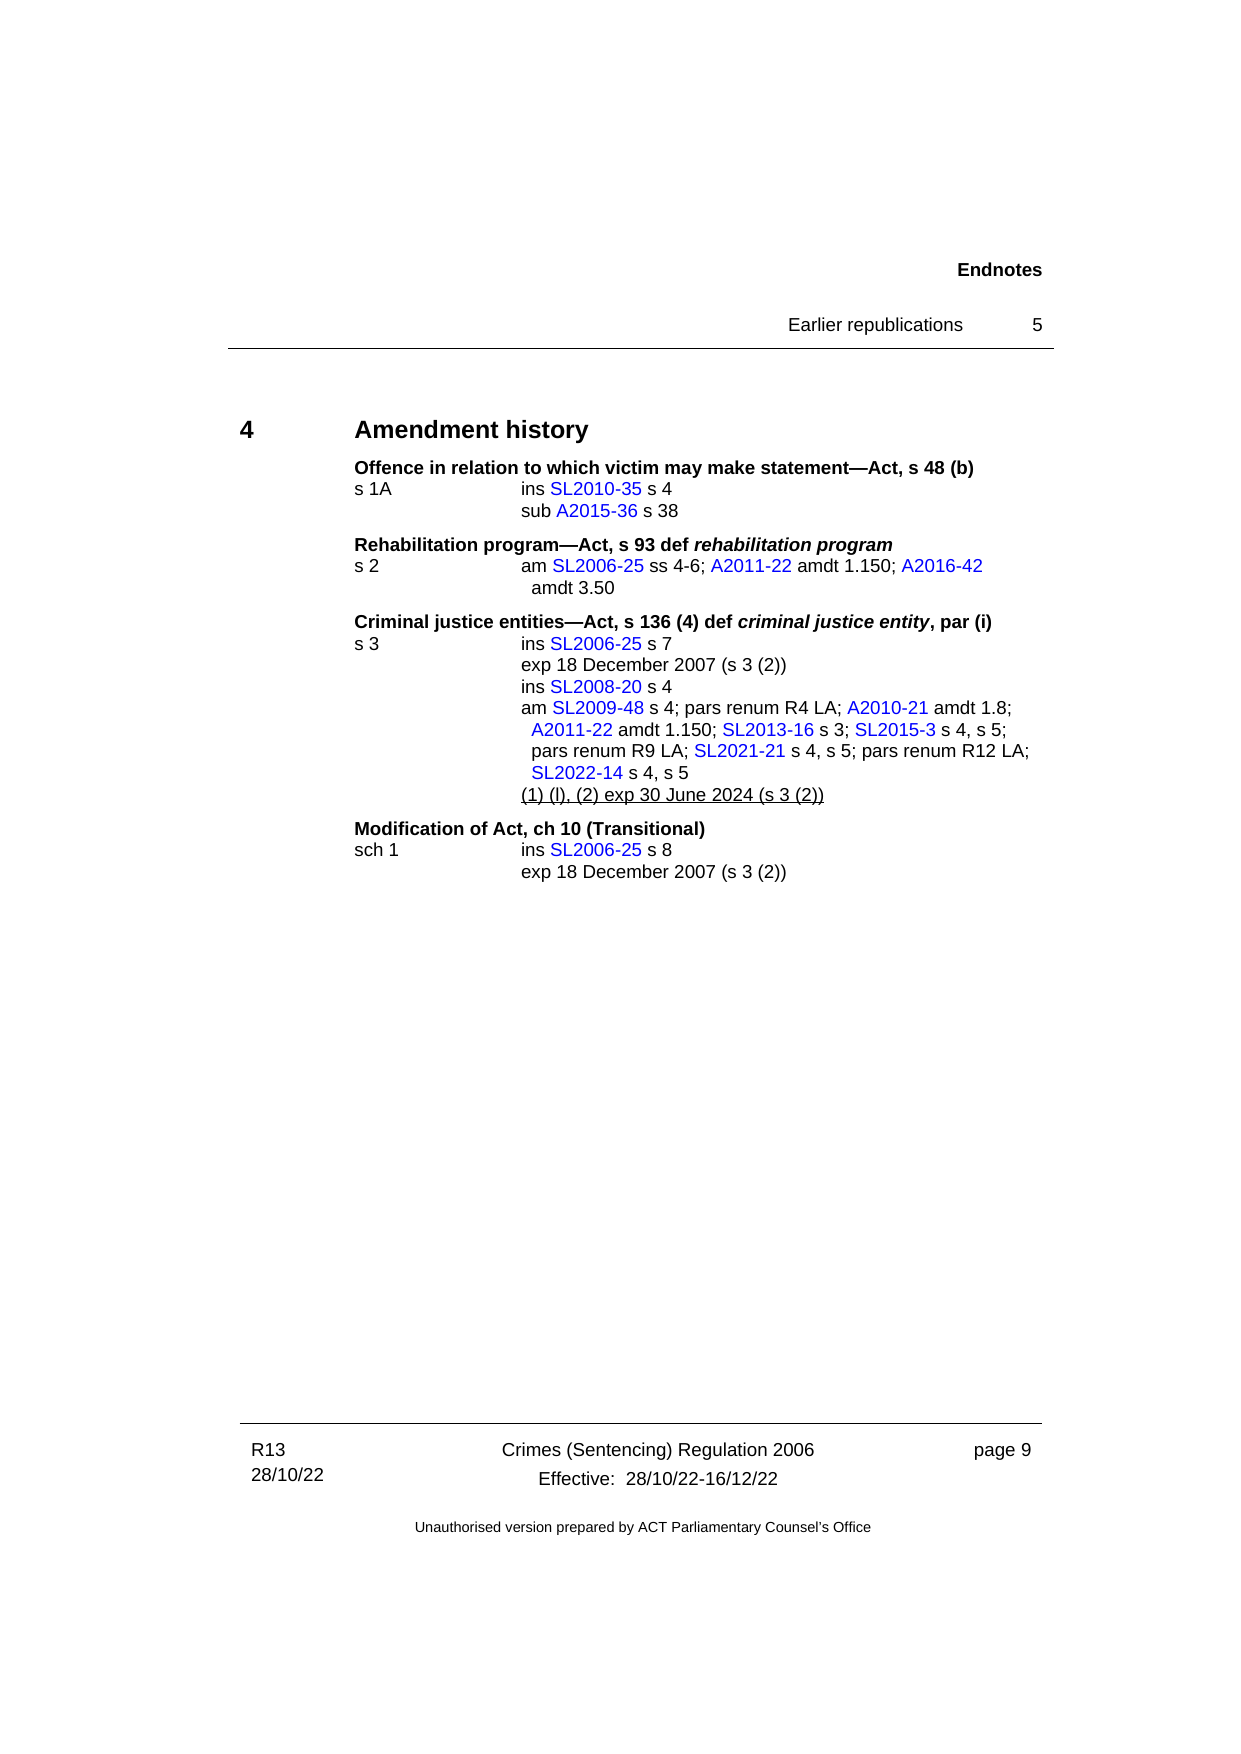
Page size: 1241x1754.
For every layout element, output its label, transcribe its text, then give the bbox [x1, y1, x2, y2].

text Offence in relation to which victim may make statement—Act, s 48 (b) [354, 457, 1042, 478]
text s 2 am SL2006-25 ss 4-6; A2011-22 amdt 1.150; A2016-42 amdt 3.50 [354, 555, 1042, 598]
text Criminal justice entities—Act, s 136 (4) def criminal justice entity, par (i) [354, 611, 1042, 632]
text 4 Amendment history [239, 415, 1042, 444]
text (1) (l), (2) exp 30 June 2024 (s 3 (2)) [354, 783, 1042, 805]
text exp 18 December 2007 (s 3 (2)) [354, 861, 1042, 882]
text sch 1 ins SL2006-25 s 8 [354, 839, 1042, 861]
text sub A2015-36 s 38 [354, 500, 1042, 521]
text ins SL2008-20 s 4 [354, 676, 1042, 697]
text s 1A ins SL2010-35 s 4 [354, 478, 1042, 500]
text Rehabilitation program—Act, s 93 def rehabilitation program [354, 534, 1042, 555]
text exp 18 December 2007 (s 3 (2)) [354, 654, 1042, 676]
text am SL2009-48 s 4; pars renum R4 LA; A2010-21 amdt 1.8; A2011-22 amdt 1.150; SL2013-16 s 3; SL2015-3 s 4, s 5; pars renum R9 LA; SL2021-21 s 4, s 5; pars renum R12 LA; SL2022-14 s 4, s 5 [354, 697, 1042, 783]
text s 3 ins SL2006-25 s 7 [354, 632, 1042, 654]
text Modification of Act, ch 10 (Transitional) [354, 817, 1042, 839]
